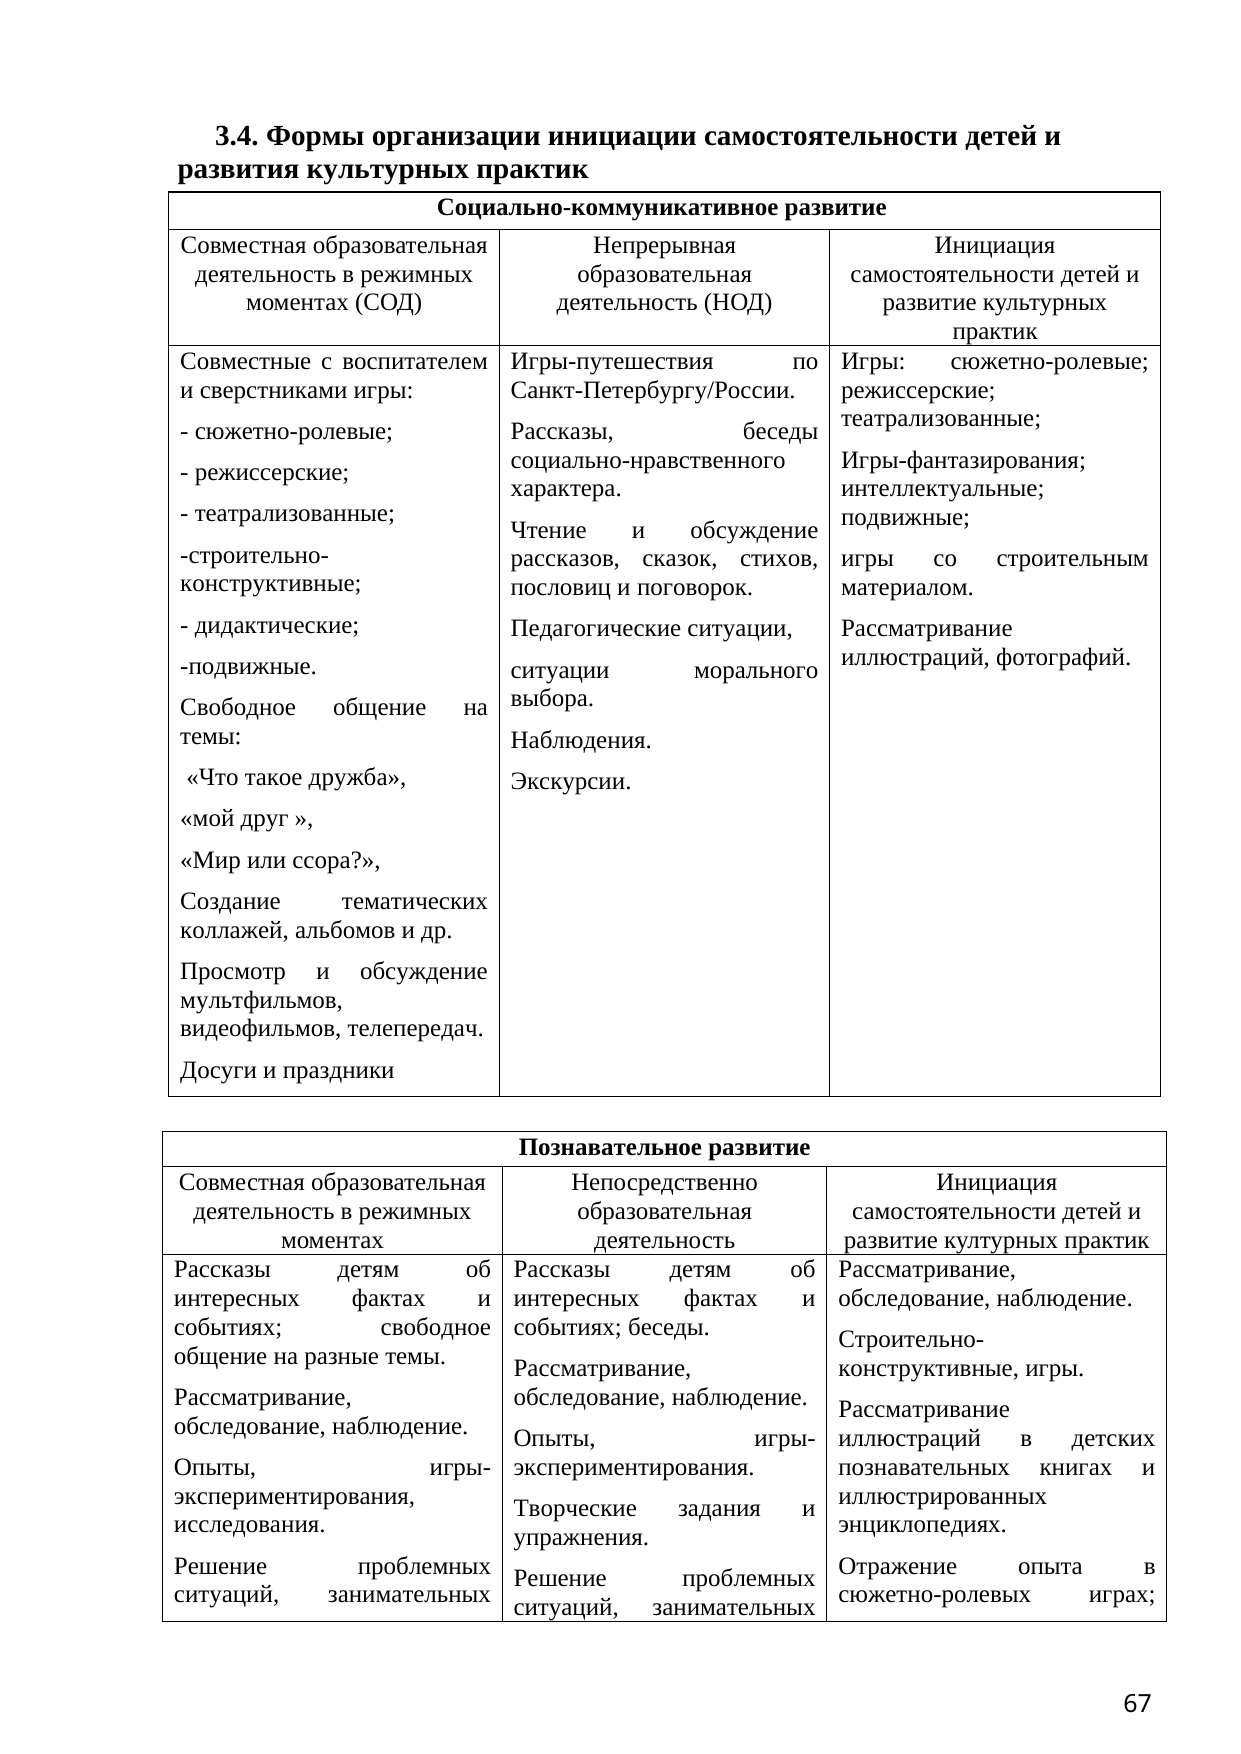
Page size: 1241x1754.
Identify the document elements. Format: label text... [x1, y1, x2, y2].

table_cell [503, 1255, 826, 1621]
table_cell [163, 1255, 502, 1621]
table_cell Игры: сюжетно-ролевые; режиссерские; театрализованные; Игры-фантазирования; интеллектуальные; подвижные; игры со строительным материалом. Рассматривание иллюстраций, фотографий. [830, 346, 1160, 1096]
table_header Познавательное развитие [163, 1132, 1166, 1166]
table_header Социально-коммуникативное развитие [169, 193, 1160, 229]
subtitle 3.4. Формы организации инициации самостоятельности детей и развития культурных практик [177, 118, 1152, 185]
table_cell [827, 1255, 1166, 1621]
table_cell Совместные с воспитателем и сверстниками игры: - сюжетно-ролевые; - режиссерские; - театрализованные; -строительно-конструктивные; - дидактические; -подвижные. Свободное общение на темы: «Что такое дружба», «мой друг », «Мир или ссора?», Создание тематических коллажей, альбомов и др. Просмотр и обсуждение мультфильмов, видеофильмов, телепередач. Досуги и праздники [169, 346, 499, 1096]
table_cell Совместная образовательная деятельность в режимных моментах (СОД) [169, 230, 499, 345]
table_cell Непосредственно образовательная деятельность [503, 1167, 826, 1253]
table_cell Совместная образовательная деятельность в режимных моментах [163, 1167, 502, 1253]
table_cell Игры-путешествия по Санкт-Петербургу/России. Рассказы, беседы социально-нравственного характера. Чтение и обсуждение рассказов, сказок, стихов, пословиц и поговорок. Педагогические ситуации, ситуации морального выбора. Наблюдения. Экскурсии. [500, 346, 829, 1096]
table_cell Непрерывная образовательная деятельность (НОД) [500, 230, 829, 345]
table_cell Инициация самостоятельности детей и развитие культурных практик [830, 230, 1160, 345]
table_cell Инициация самостоятельности детей и развитие културных практик [827, 1167, 1166, 1253]
